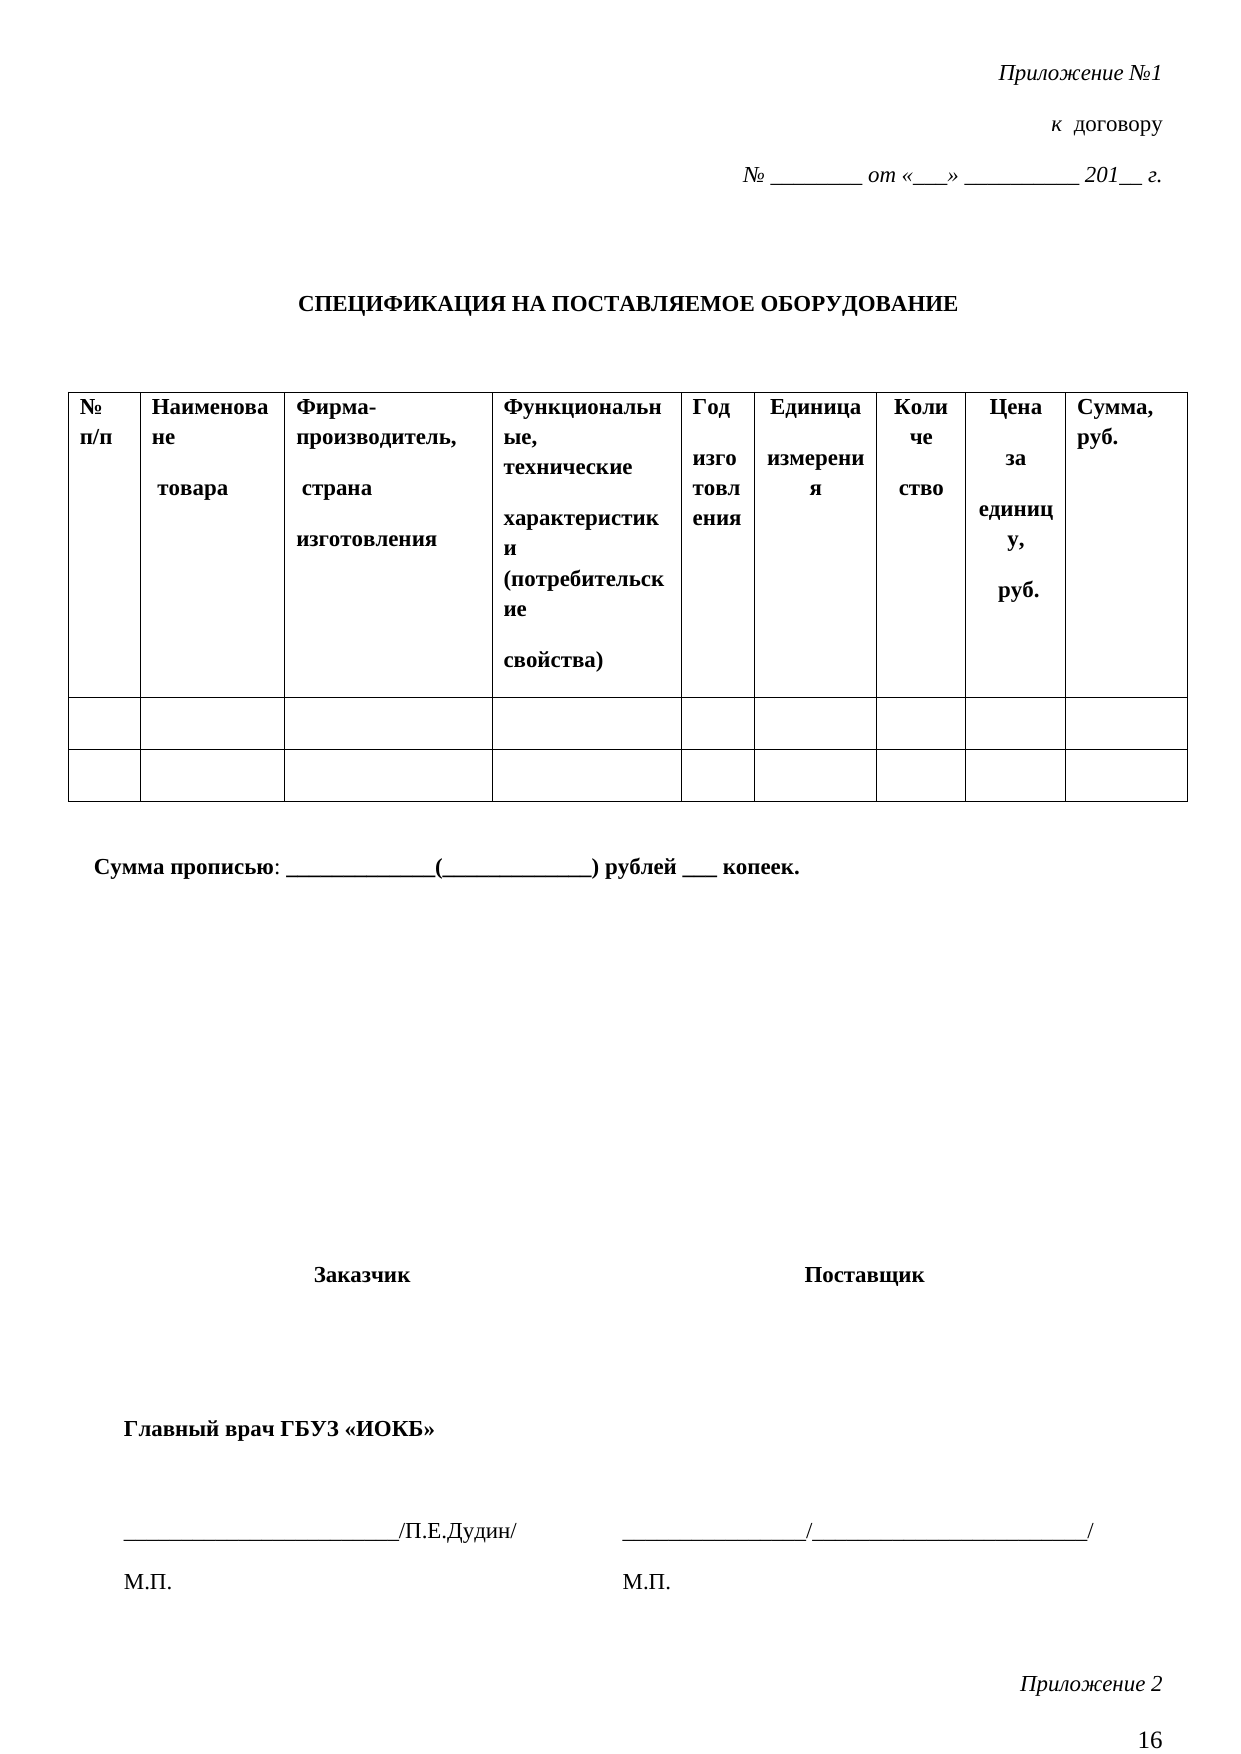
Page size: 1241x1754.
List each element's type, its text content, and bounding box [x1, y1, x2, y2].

table_cell [966, 750, 1065, 801]
table_header Наименоване товара [141, 393, 284, 697]
table_header № п/п [69, 393, 140, 697]
text СПЕЦИФИКАЦИЯ НА ПОСТАВЛЯЕМОЕ ОБОРУДОВАНИЕ [94, 289, 1162, 316]
table_cell [285, 698, 492, 749]
table_cell [966, 698, 1065, 749]
table_cell [1066, 698, 1187, 749]
text № ________ от «___» __________ 201__ г. [94, 161, 1162, 187]
table_cell [755, 698, 876, 749]
table_cell [285, 750, 492, 801]
text к договору [94, 110, 1162, 136]
table_cell [493, 698, 681, 749]
text Сумма прописью: _____________(_____________) рублей ___ копеек. [94, 853, 1162, 879]
table_cell [69, 698, 140, 749]
table_header Заказчик [113, 1261, 611, 1312]
table_cell [141, 698, 284, 749]
text Приложение №1 [94, 59, 1162, 85]
table_cell [877, 750, 965, 801]
table_header Цена за единицу, руб. [966, 393, 1065, 697]
table_cell [141, 750, 284, 801]
table_header Поставщик [611, 1261, 1117, 1312]
table_cell [69, 750, 140, 801]
table_cell [755, 750, 876, 801]
table_header Год изготовления [682, 393, 754, 697]
table_header Количе ство [877, 393, 965, 697]
table_header Единица измерения [755, 393, 876, 697]
text Приложение 2 [94, 1670, 1162, 1696]
table_cell [682, 750, 754, 801]
table_header Сумма, руб. [1066, 393, 1187, 697]
table_cell [682, 698, 754, 749]
table_header Фирма-производитель, страна изготовления [285, 393, 492, 697]
table_cell [1066, 750, 1187, 801]
table_header Функциональные, технические характеристики (потребительские свойства) [493, 393, 681, 697]
table_cell ________________/________________________/ М.П. [611, 1313, 1117, 1619]
table_cell [493, 750, 681, 801]
table_cell Главный врач ГБУЗ «ИОКБ» ________________________/П.Е.Дудин/ М.П. [113, 1313, 611, 1619]
table_cell [877, 698, 965, 749]
